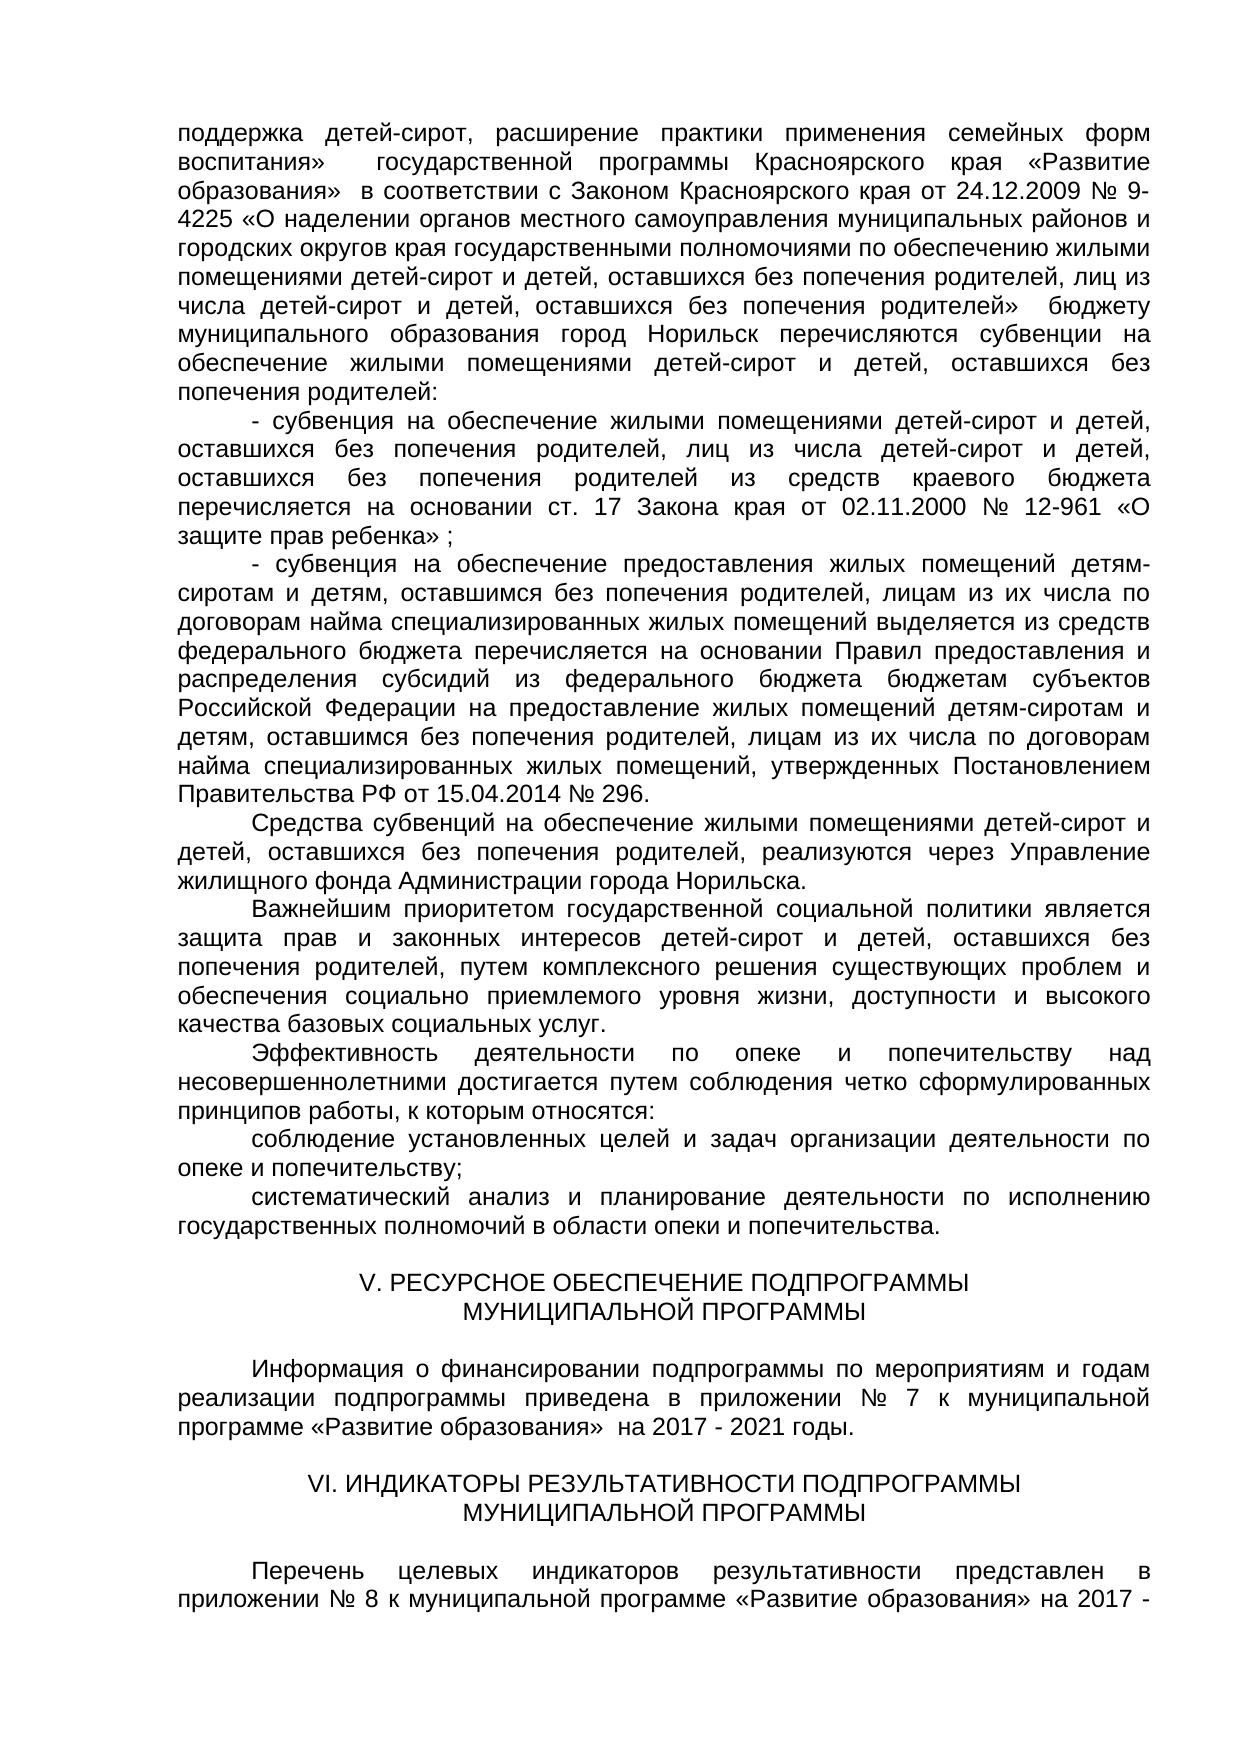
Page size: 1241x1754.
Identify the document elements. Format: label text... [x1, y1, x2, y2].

text систематический анализ и планирование деятельности по исполнению государственных полномочий в области опеки и попечительства. [177, 1182, 1152, 1239]
title VI. ИНДИКАТОРЫ РЕЗУЛЬТАТИВНОСТИ ПОДПРОГРАММЫ [177, 1469, 1152, 1498]
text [177, 1556, 1152, 1613]
text - субвенция на обеспечение жилыми помещениями детей-сирот и детей, оставшихся без попечения родителей, лиц из числа детей-сирот и детей, оставшихся без попечения родителей из средств краевого бюджета перечисляется на основании ст. 17 Закона края от 02.11.2000 № 12-961 «О защите прав ребенка» ; [177, 406, 1152, 549]
text Важнейшим приоритетом государственной социальной политики является защита прав и законных интересов детей-сирот и детей, оставшихся без попечения родителей, путем комплексного решения существующих проблем и обеспечения социально приемлемого уровня жизни, доступности и высокого качества базовых социальных услуг. [177, 894, 1152, 1038]
text соблюдение установленных целей и задач организации деятельности по опеке и попечительству; [177, 1124, 1152, 1182]
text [177, 118, 1152, 406]
text Эффективность деятельности по опеке и попечительству над несовершеннолетними достигается путем соблюдения четко сформулированных принципов работы, к которым относятся: [177, 1038, 1152, 1124]
text Информация о финансировании подпрограммы по мероприятиям и годам реализации подпрограммы приведена в приложении № 7 к муниципальной программе «Развитие образования» на 2017 - 2021 годы. [177, 1354, 1152, 1441]
text - субвенция на обеспечение предоставления жилых помещений детям-сиротам и детям, оставшимся без попечения родителей, лицам из их числа по договорам найма специализированных жилых помещений выделяется из средств федерального бюджета перечисляется на основании Правил предоставления и распределения субсидий из федерального бюджета бюджетам субъектов Российской Федерации на предоставление жилых помещений детям-сиротам и детям, оставшимся без попечения родителей, лицам из их числа по договорам найма специализированных жилых помещений, утвержденных Постановлением Правительства РФ от 15.04.2014 № 296. [177, 549, 1152, 808]
title V. РЕСУРСНОЕ ОБЕСПЕЧЕНИЕ ПОДПРОГРАММЫ [177, 1268, 1152, 1297]
title МУНИЦИПАЛЬНОЙ ПРОГРАММЫ [177, 1297, 1152, 1326]
title МУНИЦИПАЛЬНОЙ ПРОГРАММЫ [177, 1498, 1152, 1527]
text Средства субвенций на обеспечение жилыми помещениями детей-сирот и детей, оставшихся без попечения родителей, реализуются через Управление жилищного фонда Администрации города Норильска. [177, 808, 1152, 894]
